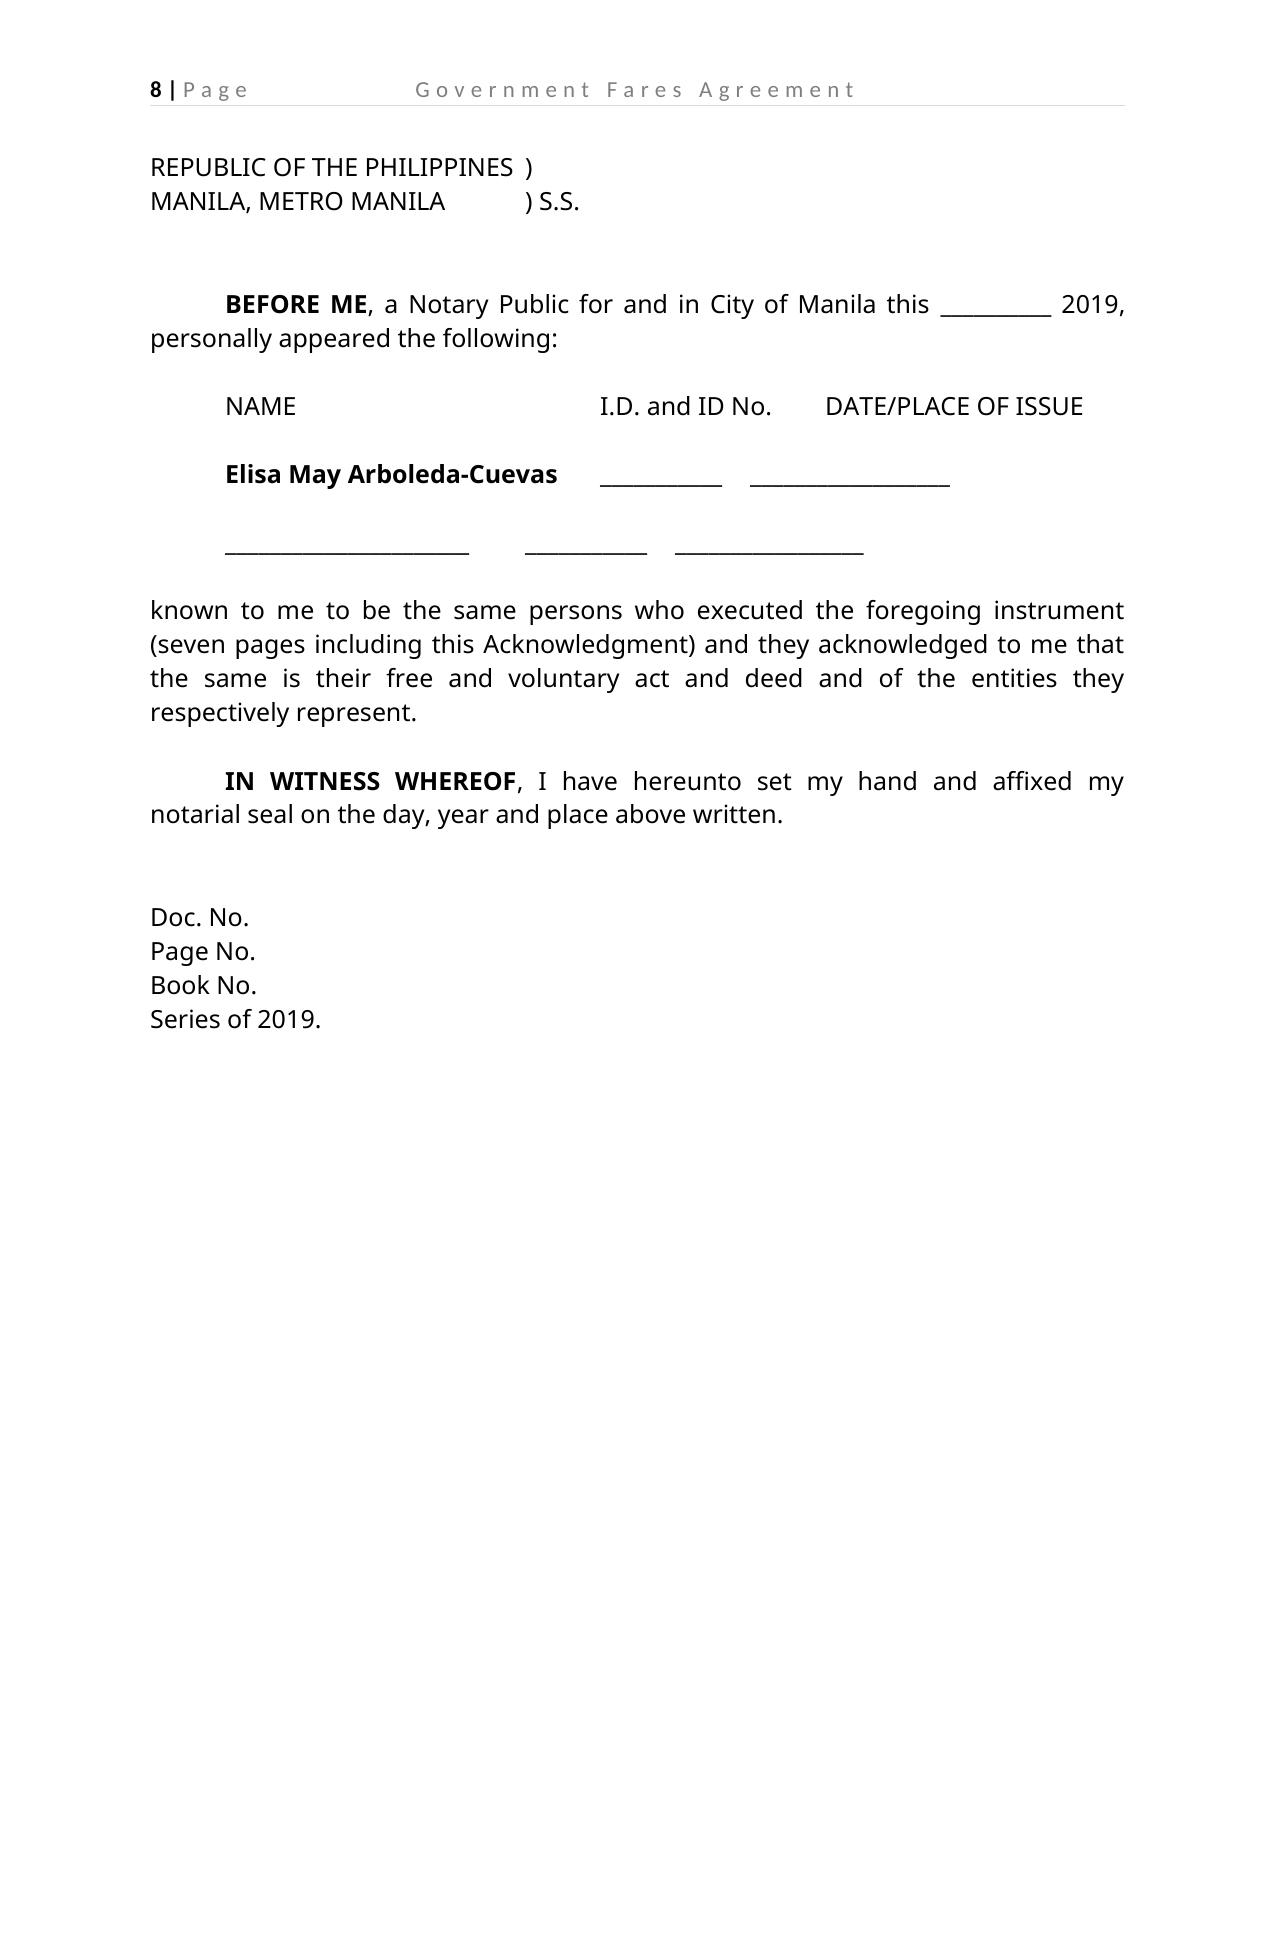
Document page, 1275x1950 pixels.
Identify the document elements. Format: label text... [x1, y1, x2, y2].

text NAME I.D. and ID No. DATE/PLACE OF ISSUE [150, 388, 1125, 422]
text BEFORE ME, a Notary Public for and in City of Manila this __________ 2019, personally appeared the following: [150, 286, 1125, 354]
text Series of 2019. [150, 1002, 1125, 1036]
text IN WITNESS WHEREOF, I have hereunto set my hand and affixed my notarial seal on the day, year and place above written. [150, 763, 1125, 831]
text MANILA, METRO MANILA ) S.S. [150, 184, 1125, 218]
text Book No. [150, 967, 1125, 1002]
text REPUBLIC OF THE PHILIPPINES ) [150, 150, 1125, 184]
text Elisa May Arboleda-Cuevas ___________ __________________ [150, 457, 1125, 491]
text ______________________ ___________ _________________ [150, 525, 1125, 559]
text Doc. No. [150, 899, 1125, 933]
text known to me to be the same persons who executed the foregoing instrument (seven pages including this Acknowledgment) and they acknowledged to me that the same is their free and voluntary act and deed and of the entities they respectively represent. [150, 593, 1125, 729]
text Page No. [150, 933, 1125, 967]
